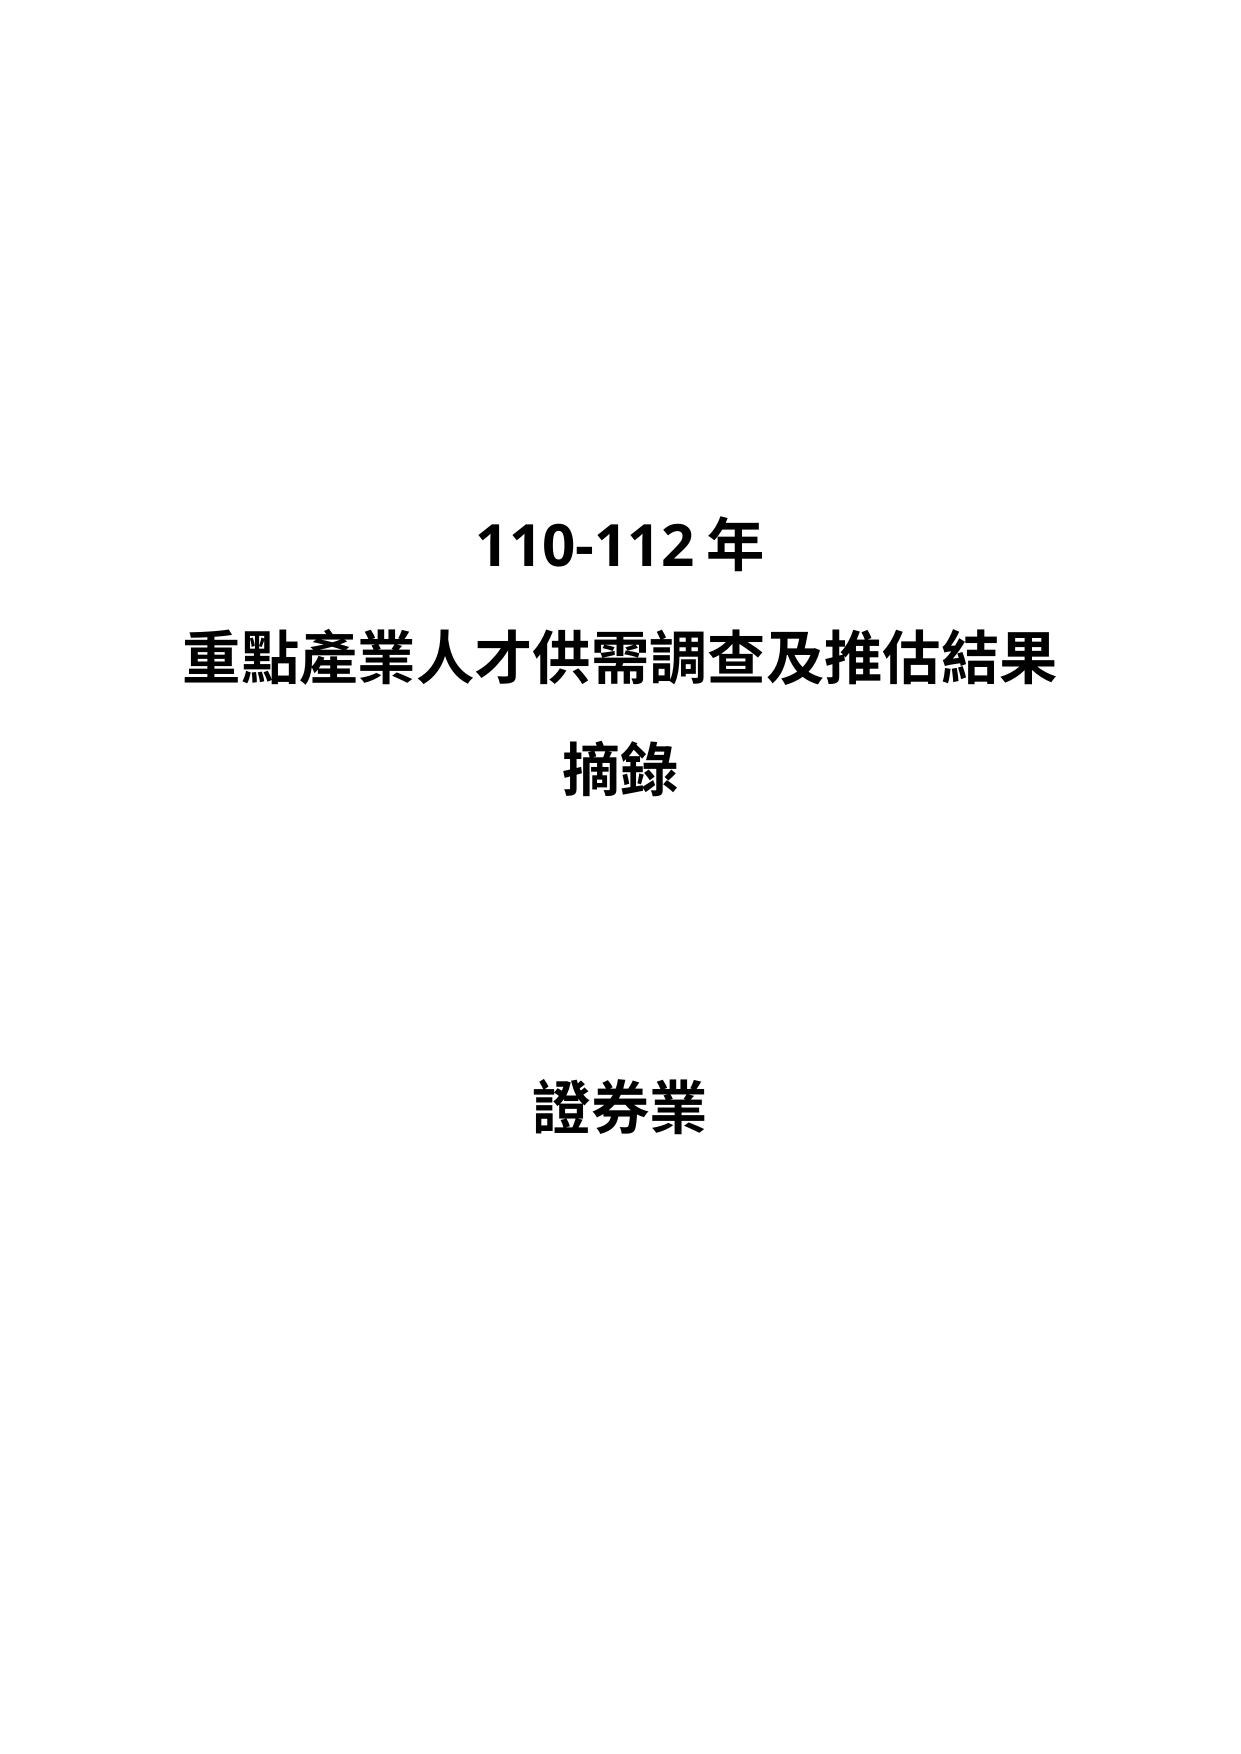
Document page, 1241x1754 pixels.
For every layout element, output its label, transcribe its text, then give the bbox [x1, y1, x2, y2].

text 摘錄 [135, 710, 1105, 823]
text 證券業 [148, 1048, 1092, 1160]
text 110-112年 [135, 485, 1105, 598]
text 重點產業人才供需調查及推估結果 [135, 598, 1105, 710]
